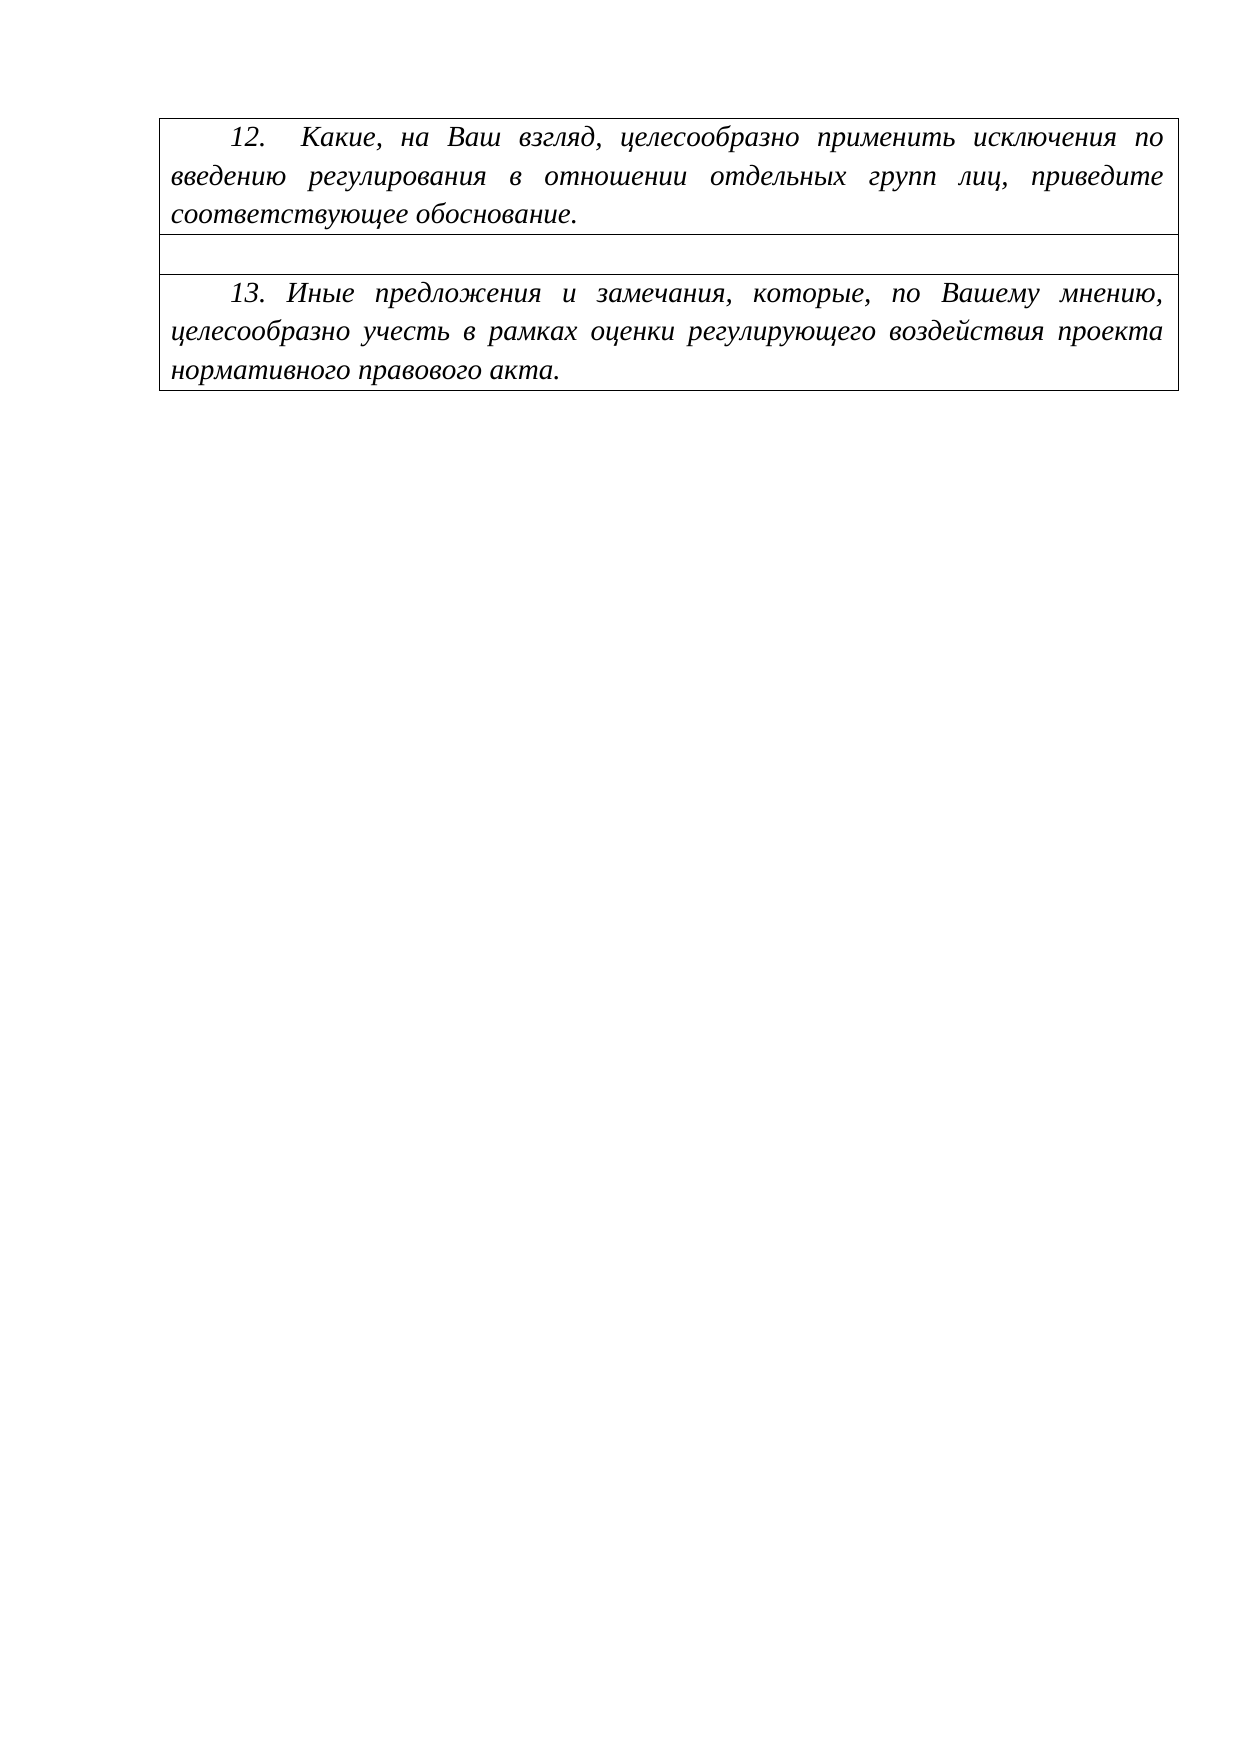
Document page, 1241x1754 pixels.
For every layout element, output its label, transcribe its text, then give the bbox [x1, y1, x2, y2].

table_cell [160, 235, 1178, 274]
table_cell Какие, на Ваш взгляд, целесообразно применить исключения по введению регулирования в отношении отдельных групп лиц, приведите соответствующее обоснование. [160, 119, 1178, 234]
table_cell 13. Иные предложения и замечания, которые, по Вашему мнению, целесообразно учесть в рамках оценки регулирующего воздействия проекта нормативного правового акта. [160, 275, 1178, 389]
